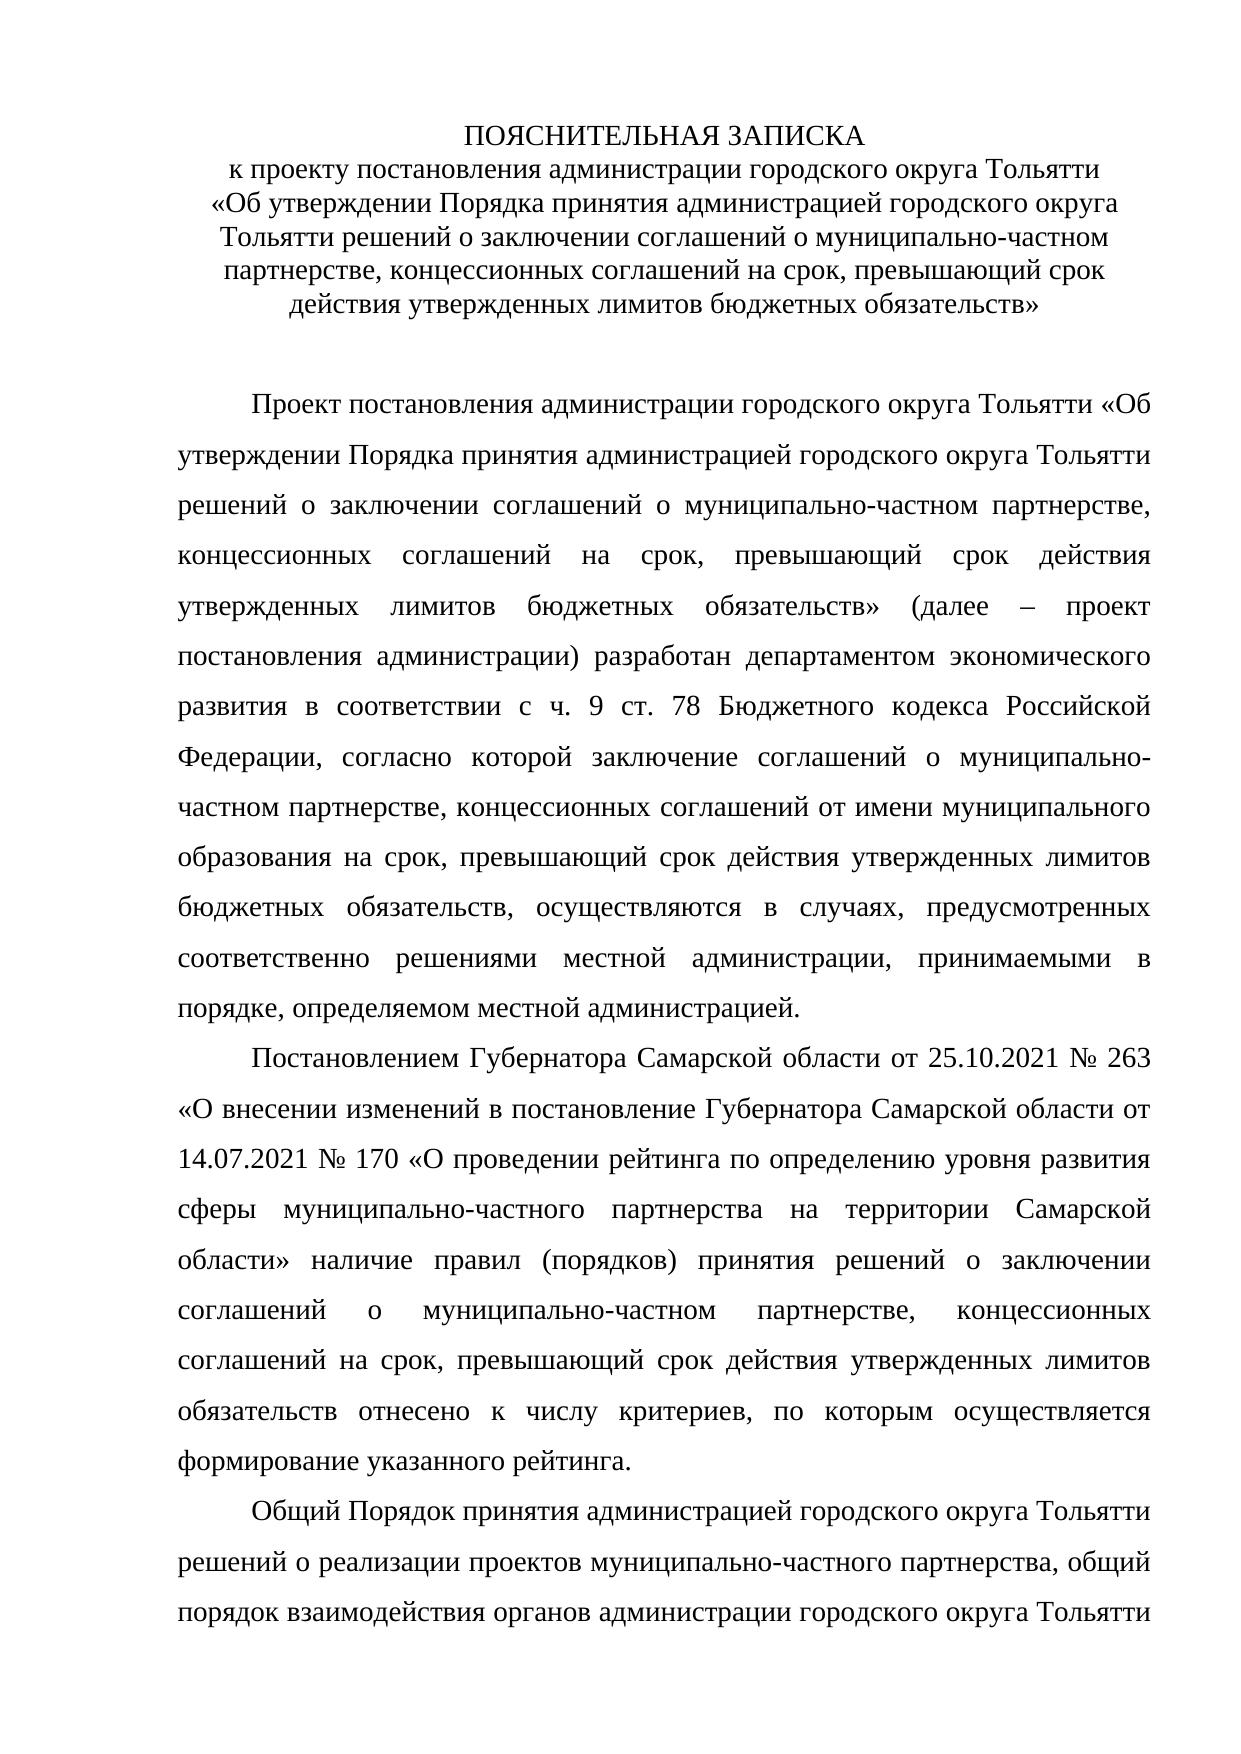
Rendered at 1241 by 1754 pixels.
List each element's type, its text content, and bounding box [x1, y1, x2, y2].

text Постановлением Губернатора Самарской области от 25.10.2021 № 263 «О внесении изменений в постановление Губернатора Самарской области от 14.07.2021 № 170 «О проведении рейтинга по определению уровня развития сферы муниципально-частного партнерства на территории Самарской области» наличие правил (порядков) принятия решений о заключении соглашений о муниципально-частном партнерстве, концессионных соглашений на срок, превышающий срок действия утвержденных лимитов обязательств отнесено к числу критериев, по которым осуществляется формирование указанного рейтинга. [177, 1041, 1152, 1477]
text к проекту постановления администрации городского округа Тольятти [177, 152, 1152, 185]
text ПОЯСНИТЕЛЬНАЯ ЗАПИСКА [177, 118, 1152, 152]
text Проект постановления администрации городского округа Тольятти «Об утверждении Порядка принятия администрацией городского округа Тольятти решений о заключении соглашений о муниципально-частном партнерстве, концессионных соглашений на срок, превышающий срок действия утвержденных лимитов бюджетных обязательств» (далее – проект постановления администрации) разработан департаментом экономического развития в соответствии с ч. 9 ст. 78 Бюджетного кодекса Российской Федерации, согласно которой заключение соглашений о муниципально-частном партнерстве, концессионных соглашений от имени муниципального образования на срок, превышающий срок действия утвержденных лимитов бюджетных обязательств, осуществляются в случаях, предусмотренных соответственно решениями местной администрации, принимаемыми в порядке, определяемом местной администрацией. [177, 386, 1152, 1024]
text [177, 1493, 1152, 1627]
text «Об утверждении Порядка принятия администрацией городского округа Тольятти решений о заключении соглашений о муниципально-частном партнерстве, концессионных соглашений на срок, превышающий срок действия утвержденных лимитов бюджетных обязательств» [177, 185, 1152, 319]
